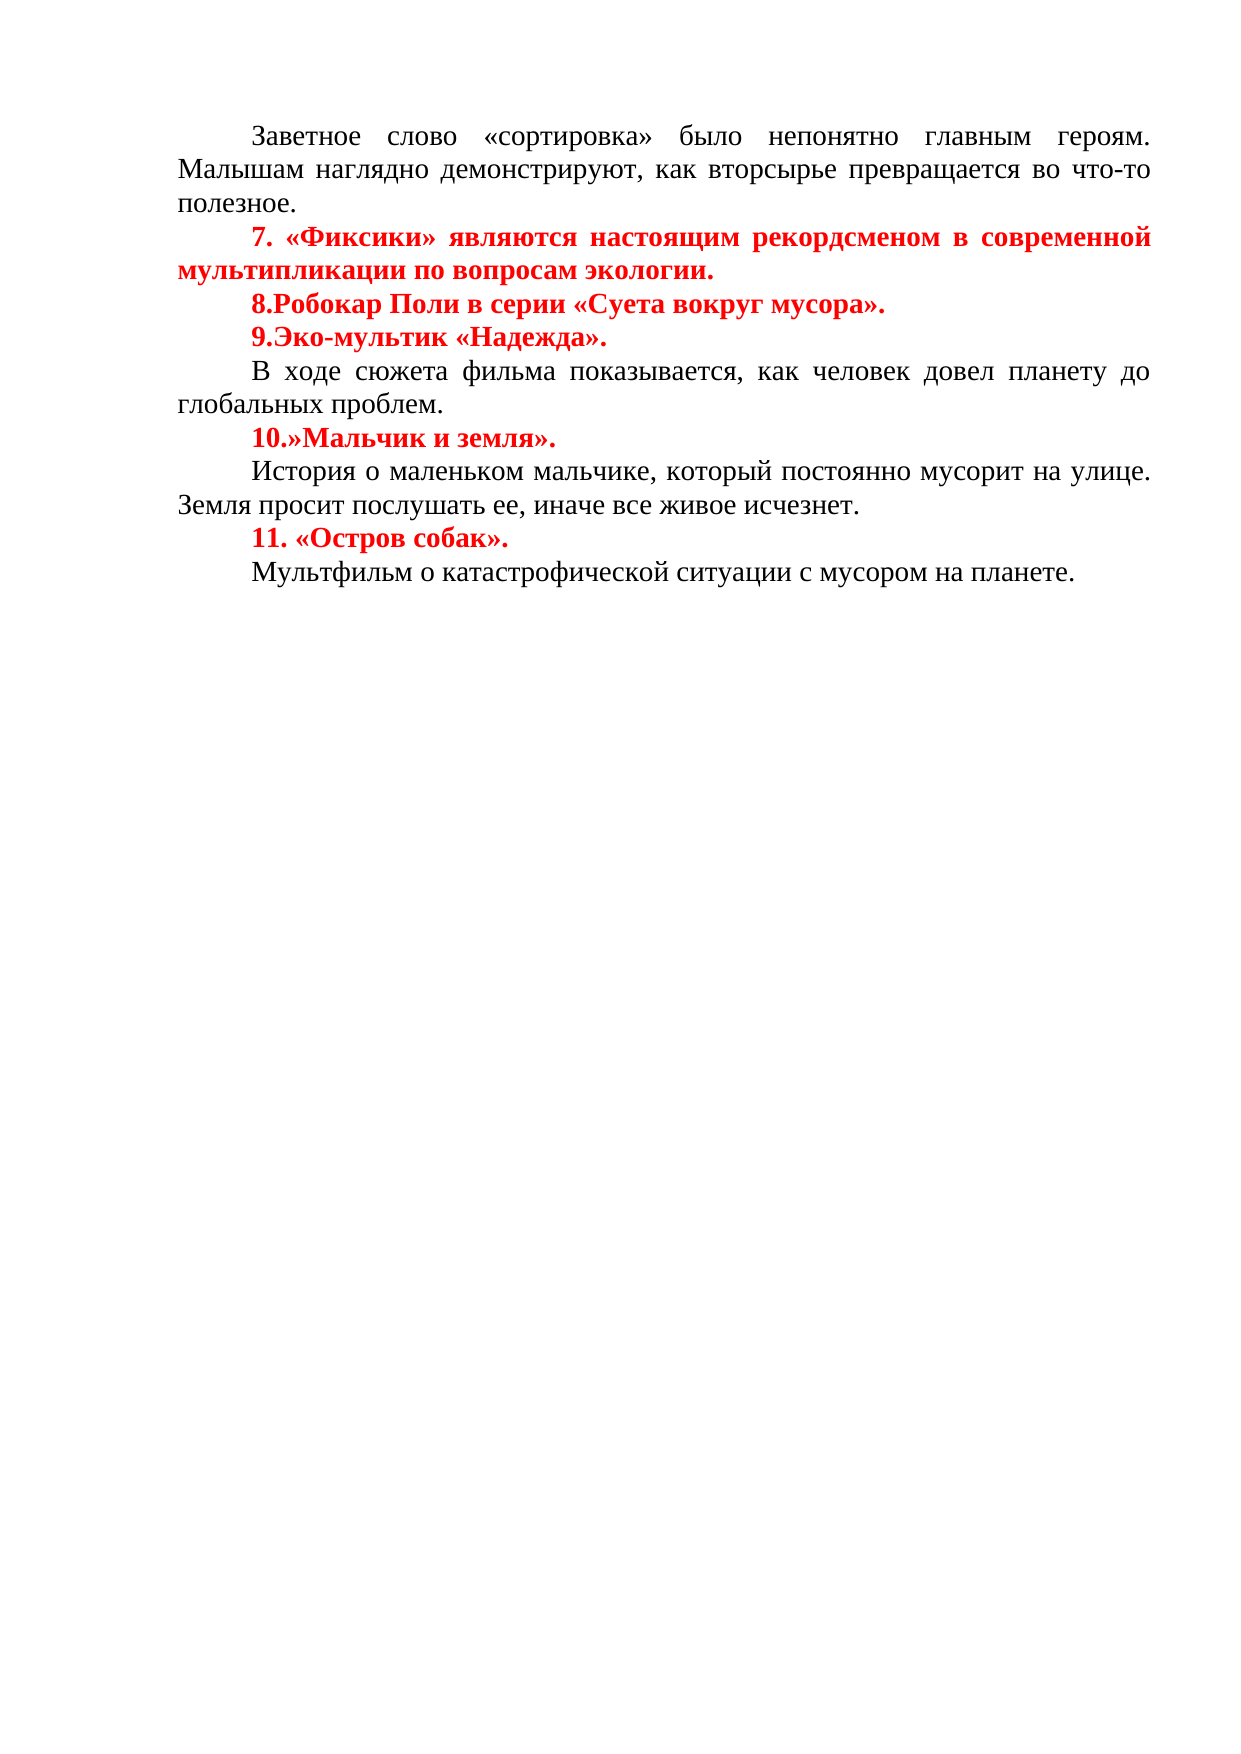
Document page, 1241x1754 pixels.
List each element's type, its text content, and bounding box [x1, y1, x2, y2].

text Мультфильм о катастрофической ситуации с мусором на планете. [177, 554, 1152, 588]
text 11. «Остров собак». [177, 521, 1152, 554]
text В ходе сюжета фильма показывается, как человек довел планету до глобальных проблем. [177, 353, 1152, 420]
text Заветное слово «сортировка» было непонятно главным героям. Малышам наглядно демонстрируют, как вторсырье превращается во что-то полезное. [177, 118, 1152, 219]
text 9.Эко-мультик «Надежда». [177, 319, 1152, 353]
text История о маленьком мальчике, который постоянно мусорит на улице. Земля просит послушать ее, иначе все живое исчезнет. [177, 453, 1152, 521]
text 8.Робокар Поли в серии «Суета вокруг мусора». [177, 286, 1152, 319]
text 10.»Мальчик и земля». [177, 420, 1152, 453]
text 7. «Фиксики» являются настоящим рекордсменом в современной мультипликации по вопросам экологии. [177, 219, 1152, 286]
